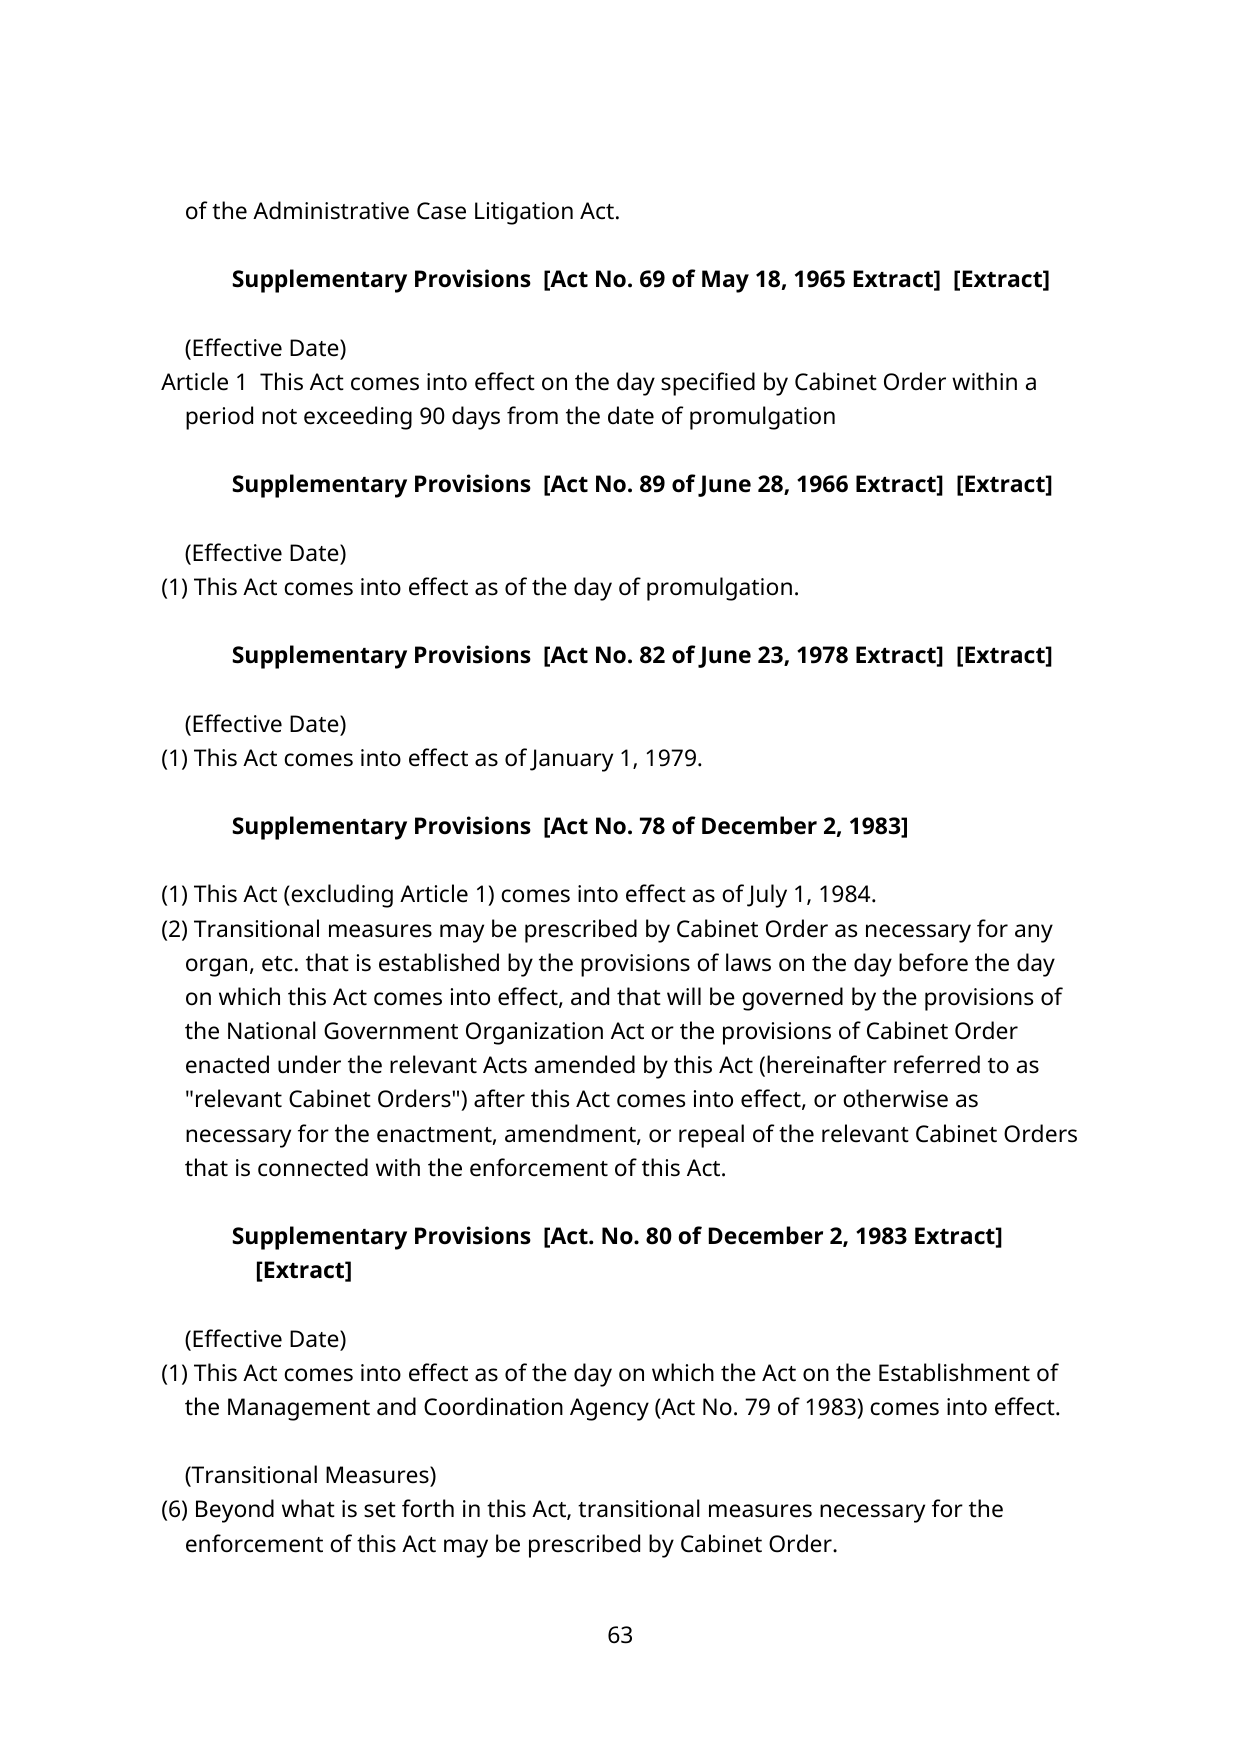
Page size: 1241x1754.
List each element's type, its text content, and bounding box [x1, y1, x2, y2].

text (1) This Act comes into effect as of the day on which the Act on the Establishment of the Management and Coordination Agency (Act No. 79 of 1983) comes into effect. [161, 1355, 1079, 1424]
text Supplementary Provisions [Act No. 82 of June 23, 1978 Extract] [Extract] [230, 638, 1079, 672]
text Article 1 This Act comes into effect on the day specified by Cabinet Order within a period not exceeding 90 days from the date of promulgation [161, 364, 1079, 433]
text (Effective Date) [184, 535, 1079, 569]
text (1) This Act (excluding Article 1) comes into effect as of July 1, 1984. [161, 877, 1079, 911]
text (6) Beyond what is set forth in this Act, transitional measures necessary for the enforcement of this Act may be prescribed by Cabinet Order. [161, 1492, 1079, 1560]
text (2) Transitional measures may be prescribed by Cabinet Order as necessary for any organ, etc. that is established by the provisions of laws on the day before the day on which this Act comes into effect, and that will be governed by the provisions of the National Government Organization Act or the provisions of Cabinet Order enacted under the relevant Acts amended by this Act (hereinafter referred to as "relevant Cabinet Orders") after this Act comes into effect, or otherwise as necessary for the enactment, amendment, or repeal of the relevant Cabinet Orders that is connected with the enforcement of this Act. [161, 911, 1079, 1184]
text Supplementary Provisions [Act. No. 80 of December 2, 1983 Extract] [Extract] [230, 1219, 1079, 1287]
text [161, 194, 1079, 228]
text (1) This Act comes into effect as of the day of promulgation. [161, 569, 1079, 604]
text Supplementary Provisions [Act No. 89 of June 28, 1966 Extract] [Extract] [230, 467, 1079, 501]
text (Transitional Measures) [184, 1458, 1079, 1492]
text (1) This Act comes into effect as of January 1, 1979. [161, 740, 1079, 774]
text Supplementary Provisions [Act No. 78 of December 2, 1983] [230, 809, 1079, 843]
text (Effective Date) [184, 706, 1079, 740]
text Supplementary Provisions [Act No. 69 of May 18, 1965 Extract] [Extract] [230, 262, 1079, 296]
text (Effective Date) [184, 330, 1079, 364]
text (Effective Date) [184, 1321, 1079, 1355]
